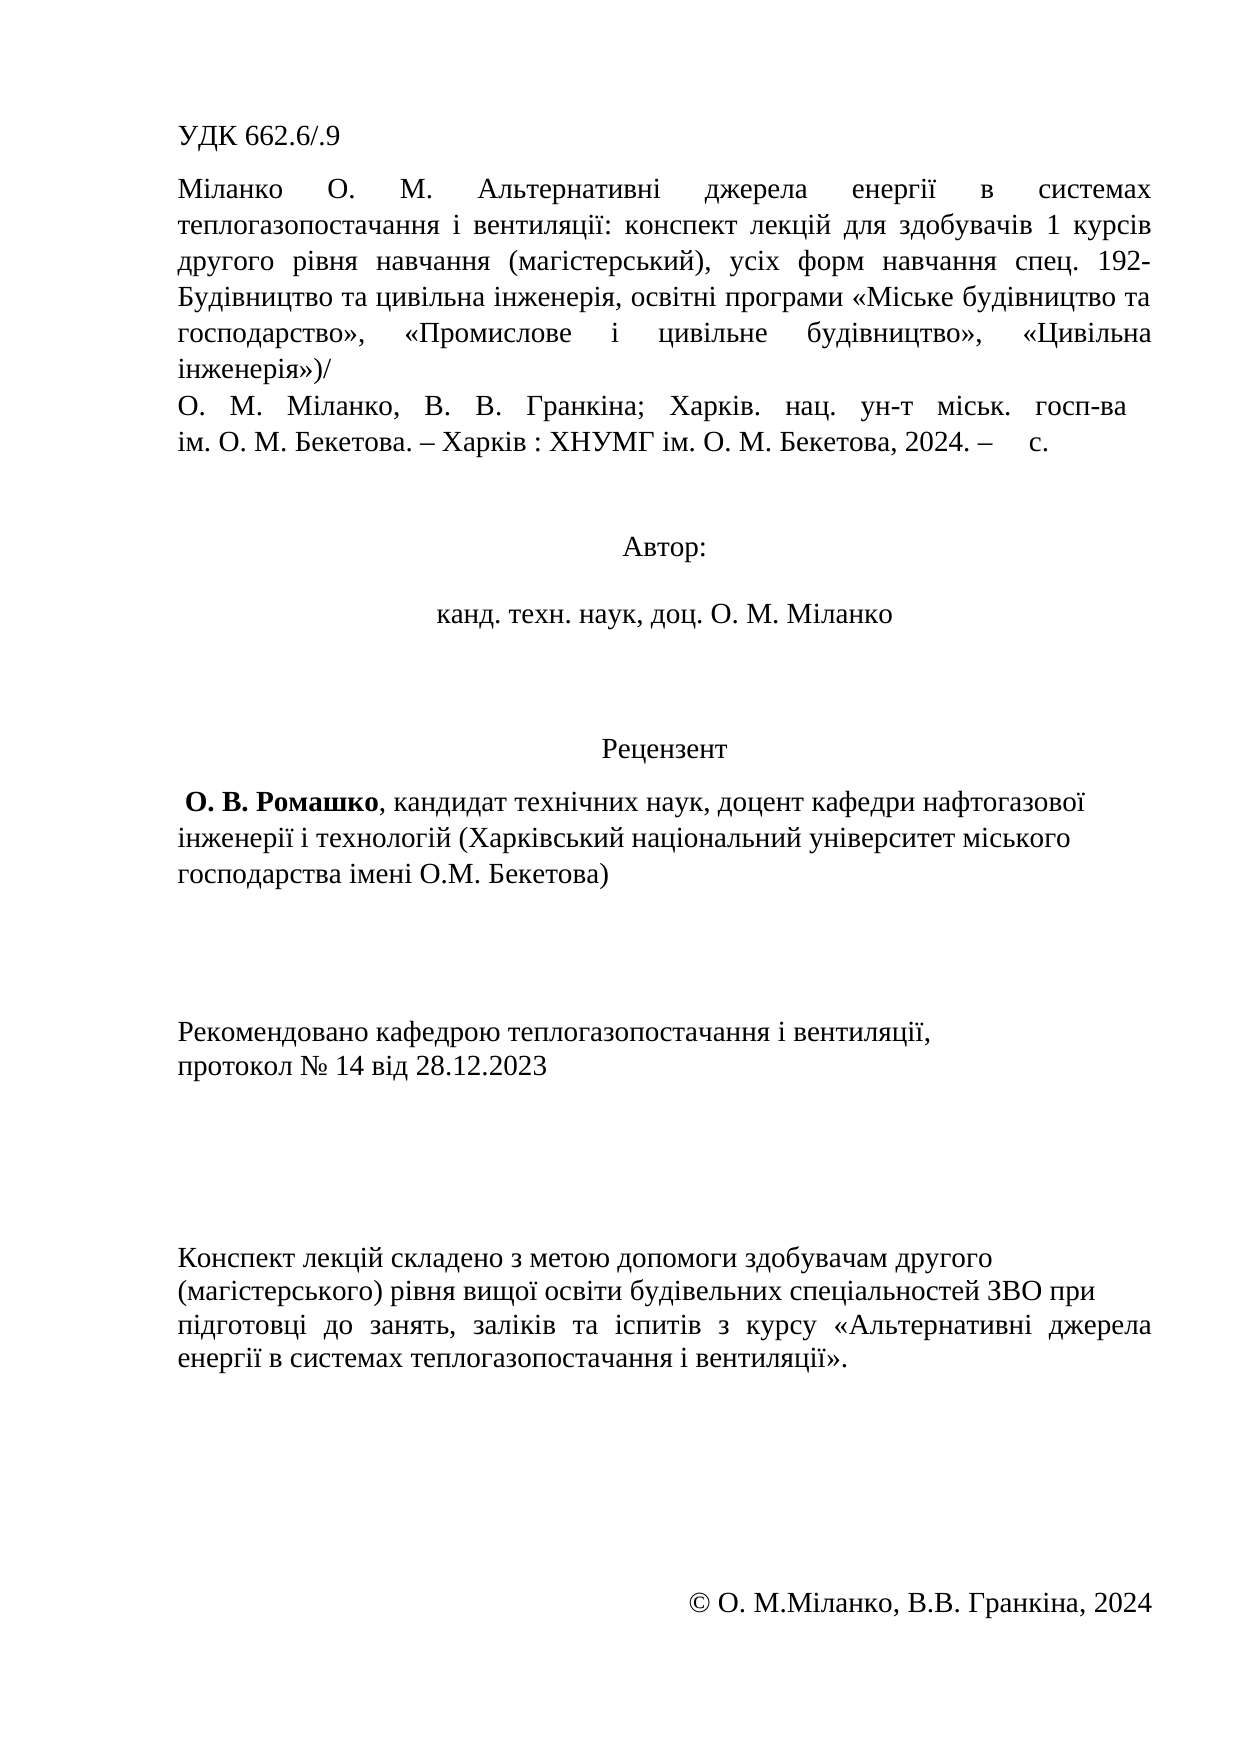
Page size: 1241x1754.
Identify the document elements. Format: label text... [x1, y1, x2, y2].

text протокол № 14 від 28.12.2023 [177, 1048, 1152, 1081]
text © О. М.Міланко, В.В. Гранкіна, 2024 [177, 1585, 1152, 1619]
text Рекомендовано кафедрою теплогазопостачання і вентиляції, [177, 1014, 1152, 1048]
text Конспект лекцій складено з метою допомоги здобувачам другого [177, 1240, 1152, 1273]
text підготовці до занять, заліків та іспитів з курсу «Альтернативні джерела енергії в системах теплогазопостачання і вентиляції». [177, 1307, 1152, 1374]
text Міланко О. М. Альтернативні джерела енергії в системах теплогазопостачання і вентиляції: конспект лекцій для здобувачів 1 курсів другого рівня навчання (магістерський), усіх форм навчання спец. 192- Будівництво та цивільна інженерія, освітні програми «Міське будівництво та господарство», «Промислове і цивільне будівництво», «Цивільна інженерія»)/ О. М. Міланко, В. В. Гранкіна; Харків. нац. ун-т міськ. госп-ва ім. О. М. Бекетова. – Харків : ХНУМГ ім. О. М. Бекетова, 2024. – с. [177, 171, 1152, 457]
text Автор: [177, 529, 1152, 563]
text О. В. Ромашко, кандидат технічних наук, доцент кафедри нафтогазової інженерії і технологій (Харківський національний університет міського господарства імені О.М. Бекетова) [177, 784, 1152, 889]
text канд. техн. наук, доц. О. М. Міланко [177, 597, 1152, 630]
text (магістерського) рівня вищої освіти будівельних спеціальностей ЗВО при [177, 1273, 1152, 1307]
text Рецензент [177, 731, 1152, 764]
text УДК 662.6/.9 [177, 118, 1152, 152]
